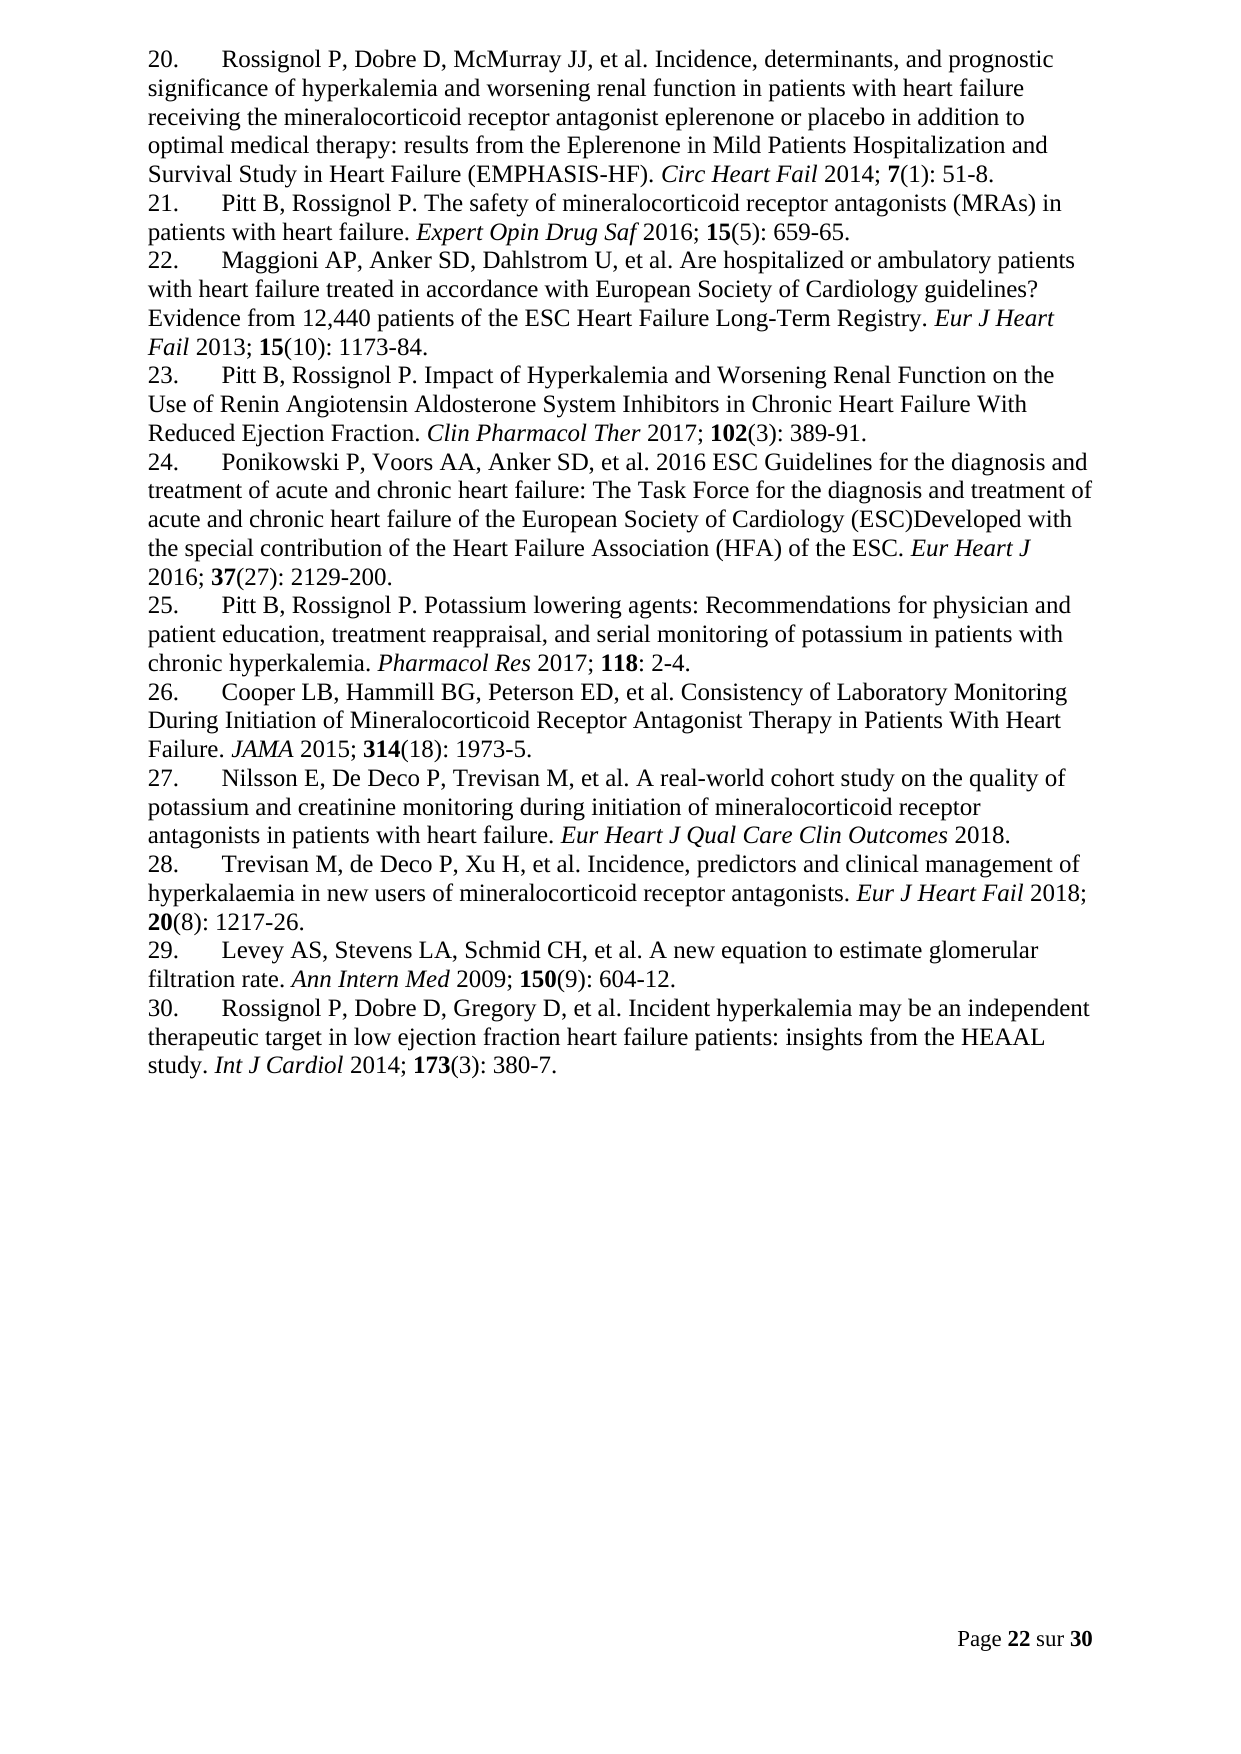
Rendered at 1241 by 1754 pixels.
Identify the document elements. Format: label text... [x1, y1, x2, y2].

text 25. Pitt B, Rossignol P. Potassium lowering agents: Recommendations for physician and patient education, treatment reappraisal, and serial monitoring of potassium in patients with chronic hyperkalemia. Pharmacol Res 2017; 118: 2-4. [148, 591, 1093, 677]
text 23. Pitt B, Rossignol P. Impact of Hyperkalemia and Worsening Renal Function on the Use of Renin Angiotensin Aldosterone System Inhibitors in Chronic Heart Failure With Reduced Ejection Fraction. Clin Pharmacol Ther 2017; 102(3): 389-91. [148, 361, 1093, 447]
text 28. Trevisan M, de Deco P, Xu H, et al. Incidence, predictors and clinical management of hyperkalaemia in new users of mineralocorticoid receptor antagonists. Eur J Heart Fail 2018; 20(8): 1217-26. [148, 849, 1093, 936]
text 20. Rossignol P, Dobre D, McMurray JJ, et al. Incidence, determinants, and prognostic significance of hyperkalemia and worsening renal function in patients with heart failure receiving the mineralocorticoid receptor antagonist eplerenone or placebo in addition to optimal medical therapy: results from the Eplerenone in Mild Patients Hospitalization and Survival Study in Heart Failure (EMPHASIS-HF). Circ Heart Fail 2014; 7(1): 51-8. [148, 44, 1093, 188]
text 24. Ponikowski P, Voors AA, Anker SD, et al. 2016 ESC Guidelines for the diagnosis and treatment of acute and chronic heart failure: The Task Force for the diagnosis and treatment of acute and chronic heart failure of the European Society of Cardiology (ESC)Developed with the special contribution of the Heart Failure Association (HFA) of the ESC. Eur Heart J 2016; 37(27): 2129-200. [148, 447, 1093, 591]
text 22. Maggioni AP, Anker SD, Dahlstrom U, et al. Are hospitalized or ambulatory patients with heart failure treated in accordance with European Society of Cardiology guidelines? Evidence from 12,440 patients of the ESC Heart Failure Long-Term Registry. Eur J Heart Fail 2013; 15(10): 1173-84. [148, 246, 1093, 361]
text 29. Levey AS, Stevens LA, Schmid CH, et al. A new equation to estimate glomerular filtration rate. Ann Intern Med 2009; 150(9): 604-12. [148, 936, 1093, 993]
text 27. Nilsson E, De Deco P, Trevisan M, et al. A real-world cohort study on the quality of potassium and creatinine monitoring during initiation of mineralocorticoid receptor antagonists in patients with heart failure. Eur Heart J Qual Care Clin Outcomes 2018. [148, 763, 1093, 849]
text 30. Rossignol P, Dobre D, Gregory D, et al. Incident hyperkalemia may be an independent therapeutic target in low ejection fraction heart failure patients: insights from the HEAAL study. Int J Cardiol 2014; 173(3): 380-7. [148, 993, 1093, 1079]
text 21. Pitt B, Rossignol P. The safety of mineralocorticoid receptor antagonists (MRAs) in patients with heart failure. Expert Opin Drug Saf 2016; 15(5): 659-65. [148, 188, 1093, 246]
text 26. Cooper LB, Hammill BG, Peterson ED, et al. Consistency of Laboratory Monitoring During Initiation of Mineralocorticoid Receptor Antagonist Therapy in Patients With Heart Failure. JAMA 2015; 314(18): 1973-5. [148, 677, 1093, 763]
